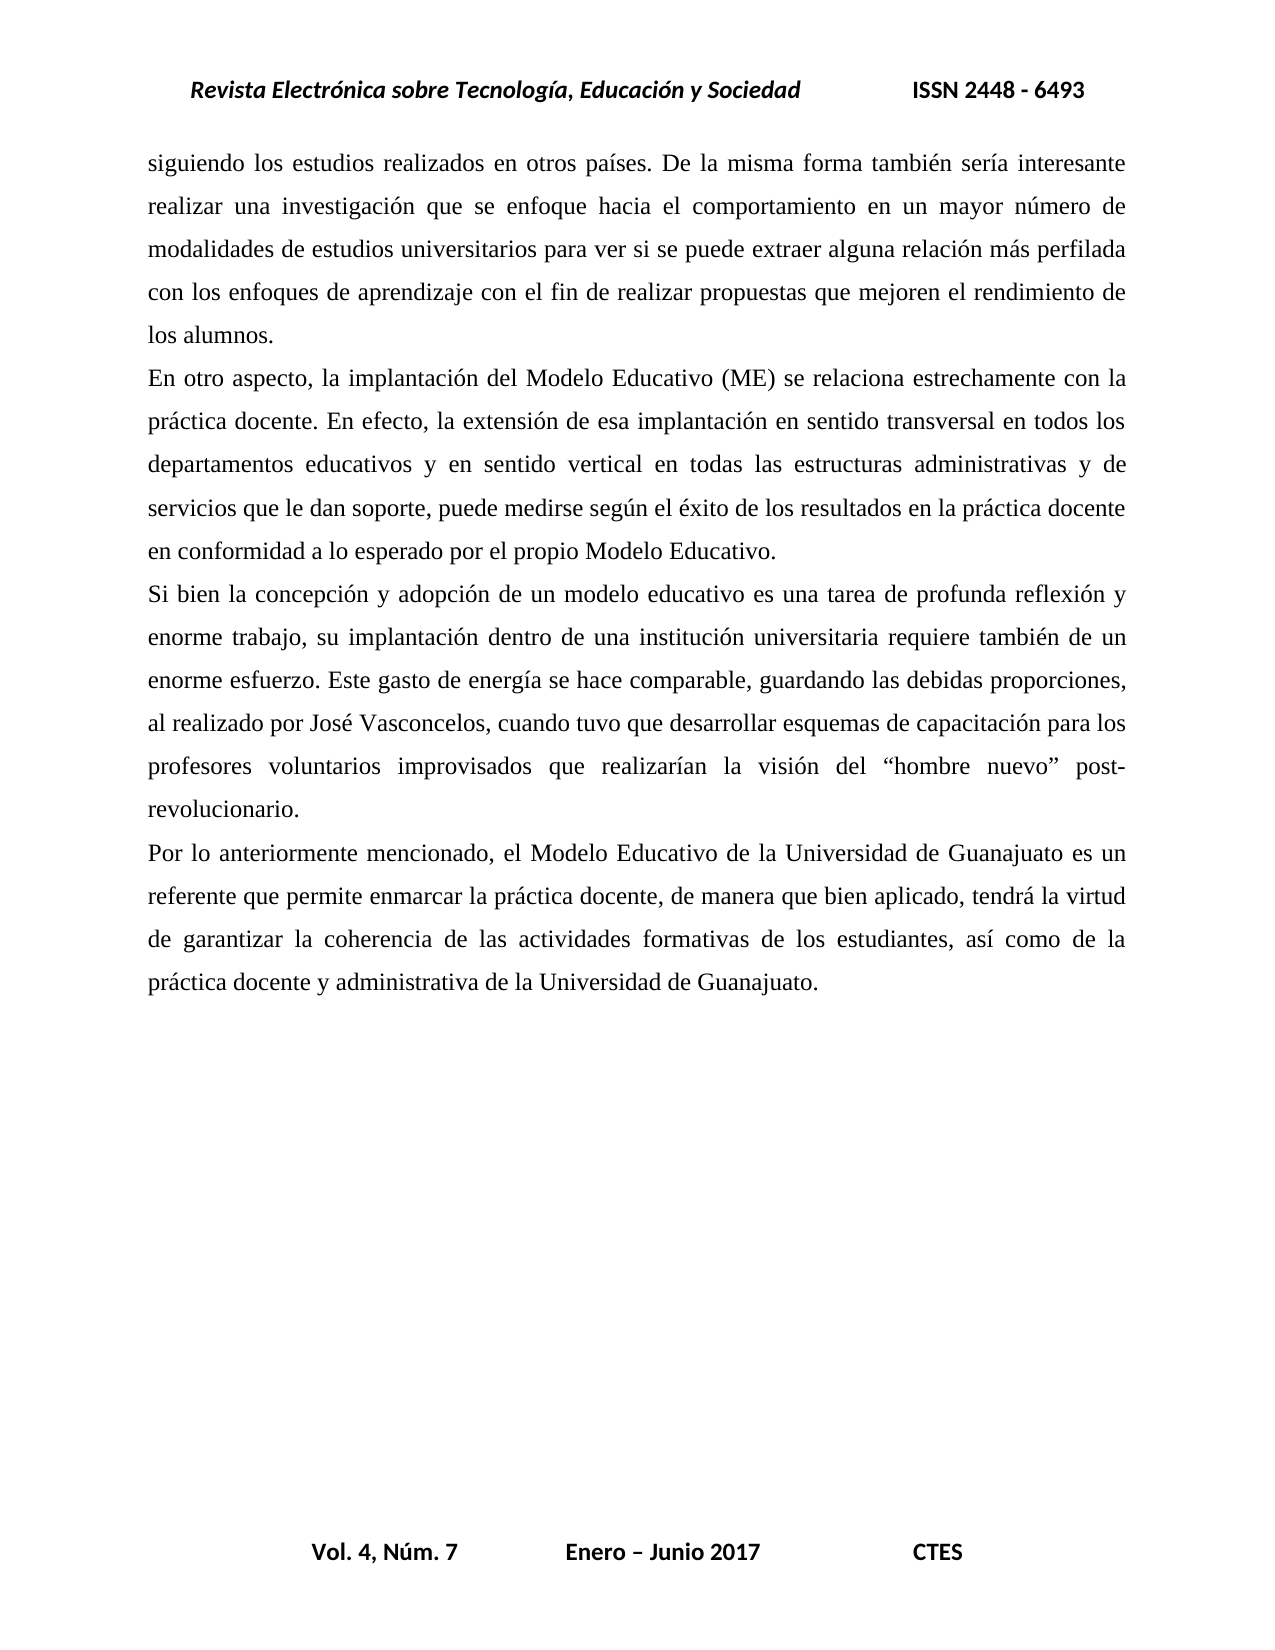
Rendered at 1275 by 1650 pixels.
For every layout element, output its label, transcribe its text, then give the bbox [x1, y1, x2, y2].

text Por lo anteriormente mencionado, el Modelo Educativo de la Universidad de Guanajuato es un referente que permite enmarcar la práctica docente, de manera que bien aplicado, tendrá la virtud de garantizar la coherencia de las actividades formativas de los estudiantes, así como de la práctica docente y administrativa de la Universidad de Guanajuato. [148, 838, 1127, 996]
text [148, 148, 1127, 349]
text En otro aspecto, la implantación del Modelo Educativo (ME) se relaciona estrechamente con la práctica docente. En efecto, la extensión de esa implantación en sentido transversal en todos los departamentos educativos y en sentido vertical en todas las estructuras administrativas y de servicios que le dan soporte, puede medirse según el éxito de los resultados en la práctica docente en conformidad a lo esperado por el propio Modelo Educativo. [148, 363, 1127, 564]
text Si bien la concepción y adopción de un modelo educativo es una tarea de profunda reflexión y enorme trabajo, su implantación dentro de una institución universitaria requiere también de un enorme esfuerzo. Este gasto de energía se hace comparable, guardando las debidas proporciones, al realizado por José Vasconcelos, cuando tuvo que desarrollar esquemas de capacitación para los profesores voluntarios improvisados que realizarían la visión del “hombre nuevo” post-revolucionario. [148, 579, 1127, 823]
